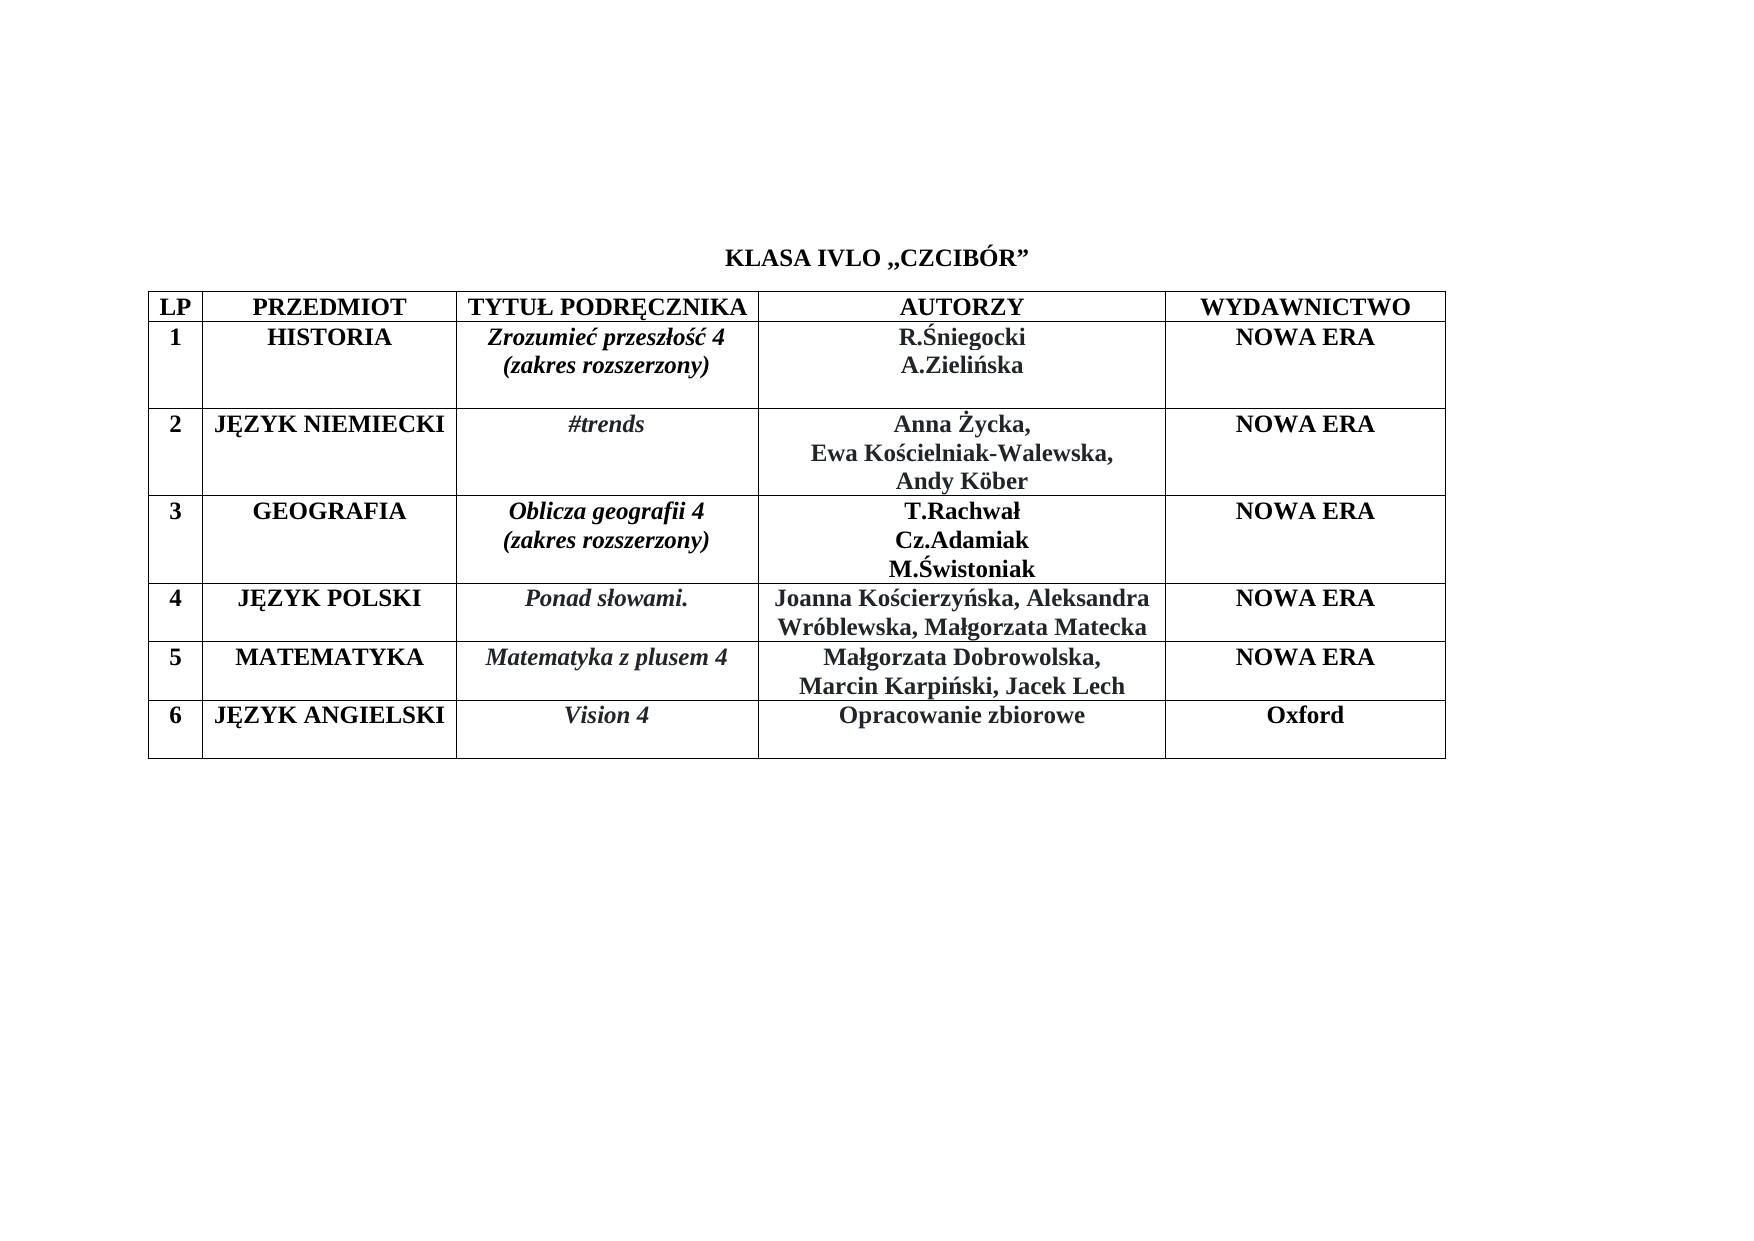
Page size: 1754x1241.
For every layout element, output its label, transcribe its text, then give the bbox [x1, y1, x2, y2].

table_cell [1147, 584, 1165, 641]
table_header AUTORZY [759, 292, 1165, 321]
table_cell Vision 4 [457, 701, 758, 758]
table_cell Zrozumieć przeszłość 4 (zakres rozszerzony) [457, 322, 758, 408]
table_cell JĘZYK ANGIELSKI [203, 701, 456, 758]
table_cell NOWA ERA [1166, 584, 1445, 641]
table_cell 4 [149, 584, 202, 641]
table_cell Oblicza geografii 4 (zakres rozszerzony) [457, 496, 758, 582]
table_cell NOWA ERA [1166, 409, 1445, 495]
table_cell 6 [149, 701, 202, 758]
table_cell JĘZYK POLSKI [203, 584, 456, 641]
table_cell NOWA ERA [1166, 496, 1445, 582]
table_cell T.Rachwał Cz.Adamiak M.Świstoniak [759, 496, 1165, 582]
table_cell NOWA ERA [1166, 322, 1445, 408]
table_cell 2 [149, 409, 202, 495]
table_cell NOWA ERA [1166, 642, 1445, 699]
table_header WYDAWNICTWO [1166, 292, 1445, 321]
table_cell Opracowanie zbiorowe [759, 701, 1165, 758]
table_cell Małgorzata Dobrowolska, Marcin Karpiński, Jacek Lech [1101, 642, 1165, 699]
table_cell 3 [149, 496, 202, 582]
table_cell #trends [457, 409, 758, 495]
table_header TYTUŁ PODRĘCZNIKA [457, 292, 758, 321]
text KLASA IVLO ,,CZCIBÓR” [148, 243, 1606, 272]
table_cell Małgorzata Dobrowolska, Marcin Karpiński, Jacek Lech [759, 642, 823, 699]
table_cell HISTORIA [203, 322, 456, 408]
table_header LP [149, 292, 202, 321]
table_cell Ponad słowami. [457, 584, 758, 641]
table_cell Anna Życka, Ewa Kościelniak-Walewska, Andy Köber [759, 409, 896, 495]
table_cell JĘZYK NIEMIECKI [203, 409, 456, 495]
table_cell 5 [149, 642, 202, 699]
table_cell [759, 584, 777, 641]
table_cell R.Śniegocki A.Zielińska [759, 322, 1165, 408]
table_cell Matematyka z plusem 4 [457, 642, 758, 699]
table_cell Oxford [1166, 701, 1445, 758]
table_header PRZEDMIOT [203, 292, 456, 321]
table_cell GEOGRAFIA [203, 496, 456, 582]
table_cell 1 [149, 322, 202, 408]
table_cell Anna Życka, Ewa Kościelniak-Walewska, Andy Köber [1028, 409, 1165, 495]
table_cell MATEMATYKA [203, 642, 456, 699]
